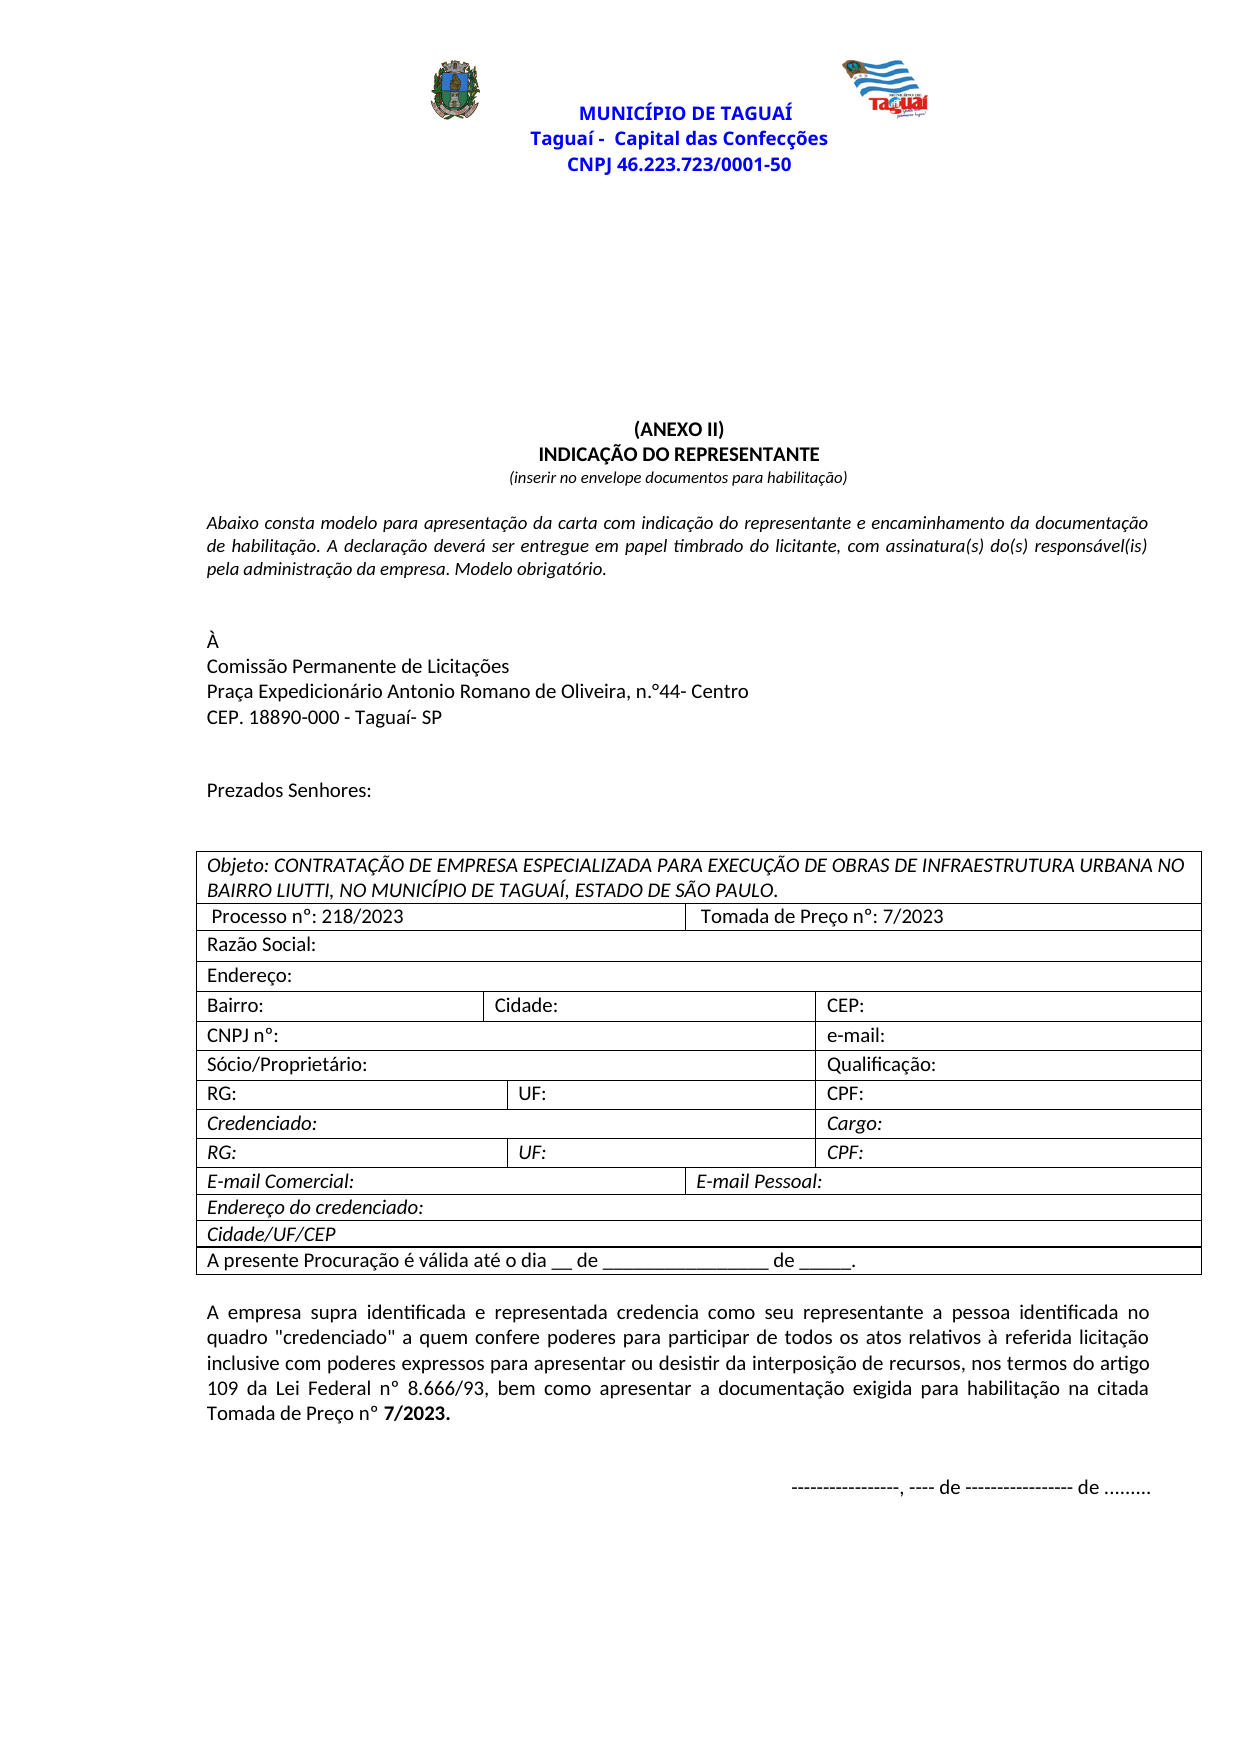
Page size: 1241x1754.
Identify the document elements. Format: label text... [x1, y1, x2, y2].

table_cell Credenciado: [197, 1110, 815, 1138]
table_cell Endereço do credenciado: [197, 1195, 1201, 1220]
picture [841, 59, 929, 120]
table_cell UF: [508, 1139, 815, 1167]
table_cell CEP: [816, 992, 1201, 1021]
table_cell E-mail Comercial: [197, 1168, 685, 1193]
table_cell Sócio/Proprietário: [197, 1051, 815, 1079]
table_cell E-mail Pessoal: [686, 1168, 1201, 1193]
text Abaixo consta modelo para apresentação da carta com indicação do representante e encaminhamento da documentação de habilitação. A declaração deverá ser entregue em papel timbrado do licitante, com assinatura(s) do(s) responsável(is) pela administração da empresa. Modelo obrigatório. [207, 511, 1152, 580]
text (inserir no envelope documentos para habilitação) [207, 467, 1152, 487]
table_cell Qualificação: [816, 1051, 1201, 1079]
table_cell e-mail: [816, 1022, 1201, 1050]
table_cell Processo nº: 218/2023 [197, 904, 685, 930]
table_cell Cidade/UF/CEP [197, 1221, 1201, 1246]
text -----------------, ---- de ----------------- de ......... [207, 1474, 1152, 1499]
table_cell Cargo: [816, 1110, 1201, 1138]
text A empresa supra identificada e representada credencia como seu representante a pessoa identificada no quadro "credenciado" a quem confere poderes para participar de todos os atos relativos à referida licitação inclusive com poderes expressos para apresentar ou desistir da interposição de recursos, nos termos do artigo 109 da Lei Federal nº 8.666/93, bem como apresentar a documentação exigida para habilitação na citada Tomada de Preço nº 7/2023. [207, 1299, 1152, 1426]
table_cell CPF: [816, 1081, 1201, 1109]
text Comissão Permanente de Licitações [207, 653, 1152, 679]
text INDICAÇÃO DO REPRESENTANTE [207, 441, 1152, 467]
table_cell UF: [508, 1081, 815, 1109]
text CEP. 18890-000 - Taguaí- SP [207, 704, 1152, 729]
text Praça Expedicionário Antonio Romano de Oliveira, n.°44- Centro [207, 679, 1152, 704]
table_cell A presente Procuração é válida até o dia __ de ________________ de _____. [197, 1248, 1201, 1274]
table_cell CPF: [816, 1139, 1201, 1167]
table_cell RG: [197, 1081, 507, 1109]
table_cell Cidade: [484, 992, 815, 1021]
table_cell Razão Social: [197, 931, 1201, 961]
table_cell Endereço: [197, 962, 1201, 991]
picture [430, 60, 481, 120]
table_cell Bairro: [197, 992, 483, 1021]
table_cell RG: [197, 1139, 507, 1167]
text (ANEXO II) [207, 416, 1152, 441]
table_cell CNPJ nº: [197, 1022, 815, 1050]
table_cell Tomada de Preço nº: 7/2023 [686, 904, 1201, 930]
text Prezados Senhores: [207, 777, 1152, 803]
table_header Objeto: CONTRATAÇÃO DE EMPRESA ESPECIALIZADA PARA EXECUÇÃO DE OBRAS DE INFRAESTRUTURA URBANA NO BAIRRO LIUTTI, NO MUNICÍPIO DE TAGUAÍ, ESTADO DE SÃO PAULO. [197, 852, 1201, 903]
text À [207, 628, 1152, 653]
